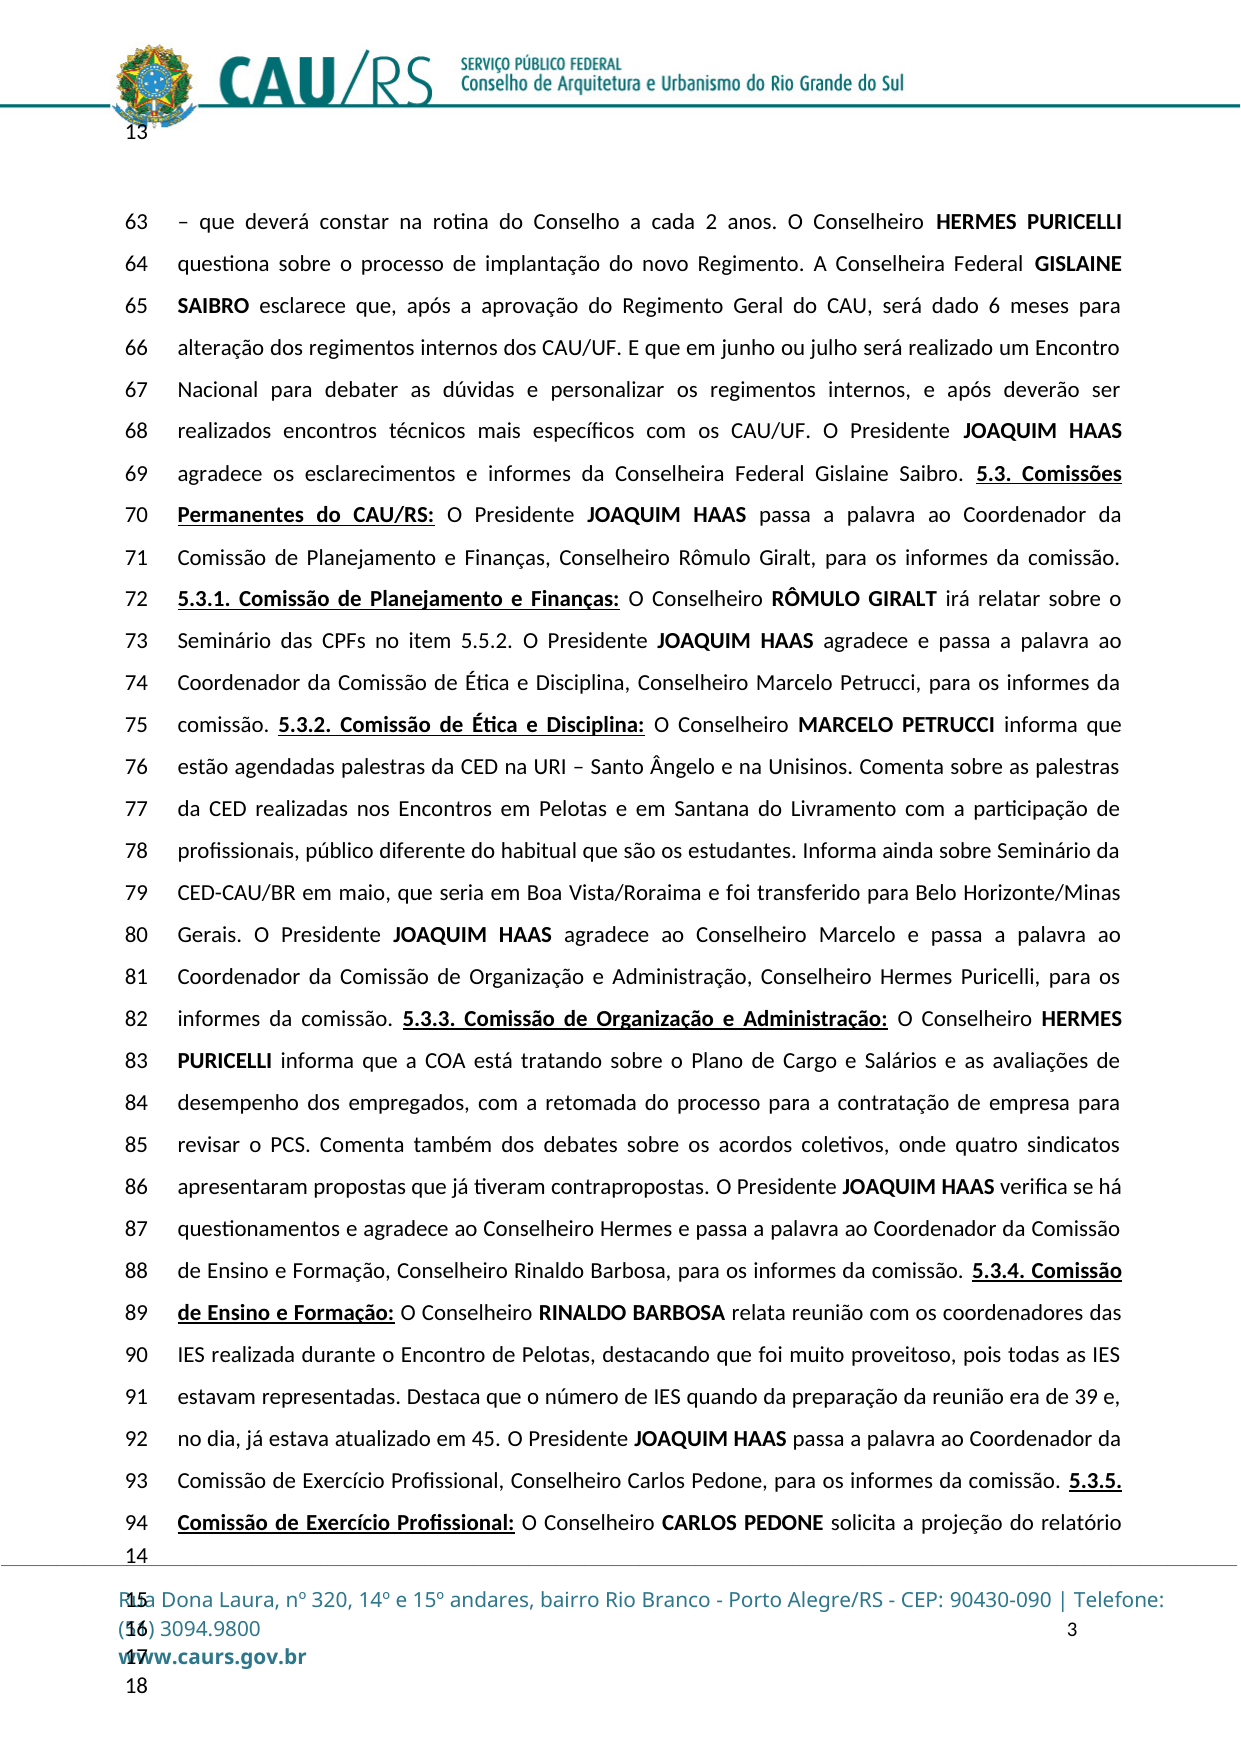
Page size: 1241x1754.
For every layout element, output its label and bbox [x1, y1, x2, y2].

text [177, 207, 1122, 1536]
picture [0, 0, 1241, 139]
